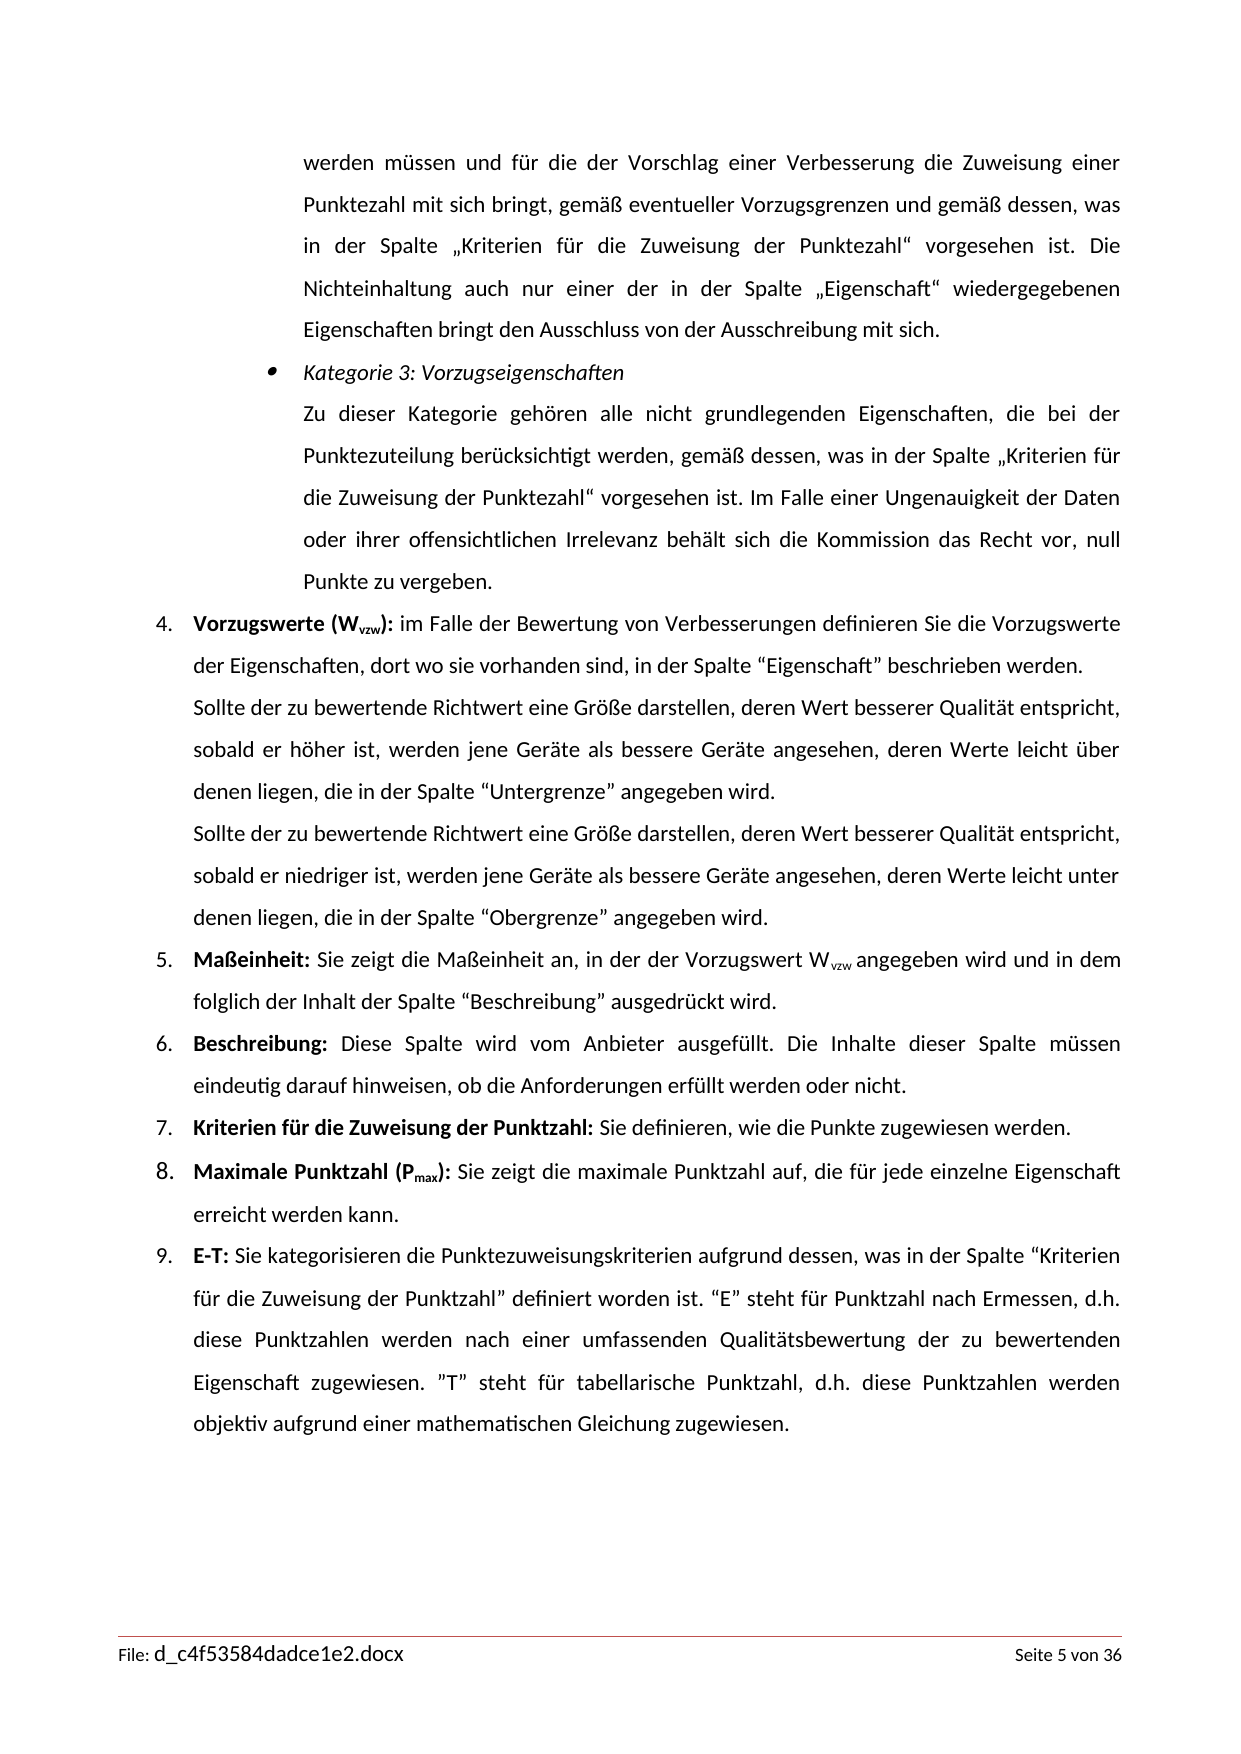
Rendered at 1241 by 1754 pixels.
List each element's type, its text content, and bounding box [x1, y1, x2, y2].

text Sollte der zu bewertende Richtwert eine Größe darstellen, deren Wert besserer Qualität entspricht, sobald er niedriger ist, werden jene Geräte als bessere Geräte angesehen, deren Werte leicht unter denen liegen, die in der Spalte “Obergrenze” angegeben wird. [193, 819, 1122, 931]
text Sollte der zu bewertende Richtwert eine Größe darstellen, deren Wert besserer Qualität entspricht, sobald er höher ist, werden jene Geräte als bessere Geräte angesehen, deren Werte leicht über denen liegen, die in der Spalte “Untergrenze” angegeben wird. [193, 693, 1122, 805]
list Zu dieser Kategorie gehören alle nicht grundlegenden Eigenschaften, die bei der Punktezuteilung berücksichtigt werden, gemäß dessen, was in der Spalte „Kriterien für die Zuweisung der Punktezahl“ vorgesehen ist. Im Falle einer Ungenauigkeit der Daten oder ihrer offensichtlichen Irrelevanz behält sich die Kommission das Recht vor, null Punkte zu vergeben. [303, 399, 1122, 596]
list Maßeinheit: Sie zeigt die Maßeinheit an, in der der Vorzugswert Wvzw angegeben wird und in dem folglich der Inhalt der Spalte “Beschreibung” ausgedrückt wird. [156, 945, 1122, 1015]
list Beschreibung: Diese Spalte wird vom Anbieter ausgefüllt. Die Inhalte dieser Spalte müssen eindeutig darauf hinweisen, ob die Anforderungen erfüllt werden oder nicht. [156, 1029, 1122, 1099]
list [303, 148, 1122, 344]
list Maximale Punktzahl (Pmax): Sie zeigt die maximale Punktzahl auf, die für jede einzelne Eigenschaft erreicht werden kann. [156, 1155, 1122, 1228]
list E-T: Sie kategorisieren die Punktezuweisungskriterien aufgrund dessen, was in der Spalte “Kriterien für die Zuweisung der Punktzahl” definiert worden ist. “E” steht für Punktzahl nach Ermessen, d.h. diese Punktzahlen werden nach einer umfassenden Qualitätsbewertung der zu bewertenden Eigenschaft zugewiesen. ”T” steht für tabellarische Punktzahl, d.h. diese Punktzahlen werden objektiv aufgrund einer mathematischen Gleichung zugewiesen. [156, 1242, 1122, 1438]
list Kriterien für die Zuweisung der Punktzahl: Sie definieren, wie die Punkte zugewiesen werden. [156, 1113, 1122, 1141]
list Kategorie 3: Vorzugseigenschaften [266, 358, 1122, 386]
list Vorzugswerte (Wvzw): im Falle der Bewertung von Verbesserungen definieren Sie die Vorzugswerte der Eigenschaften, dort wo sie vorhanden sind, in der Spalte “Eigenschaft” beschrieben werden. [156, 609, 1122, 679]
